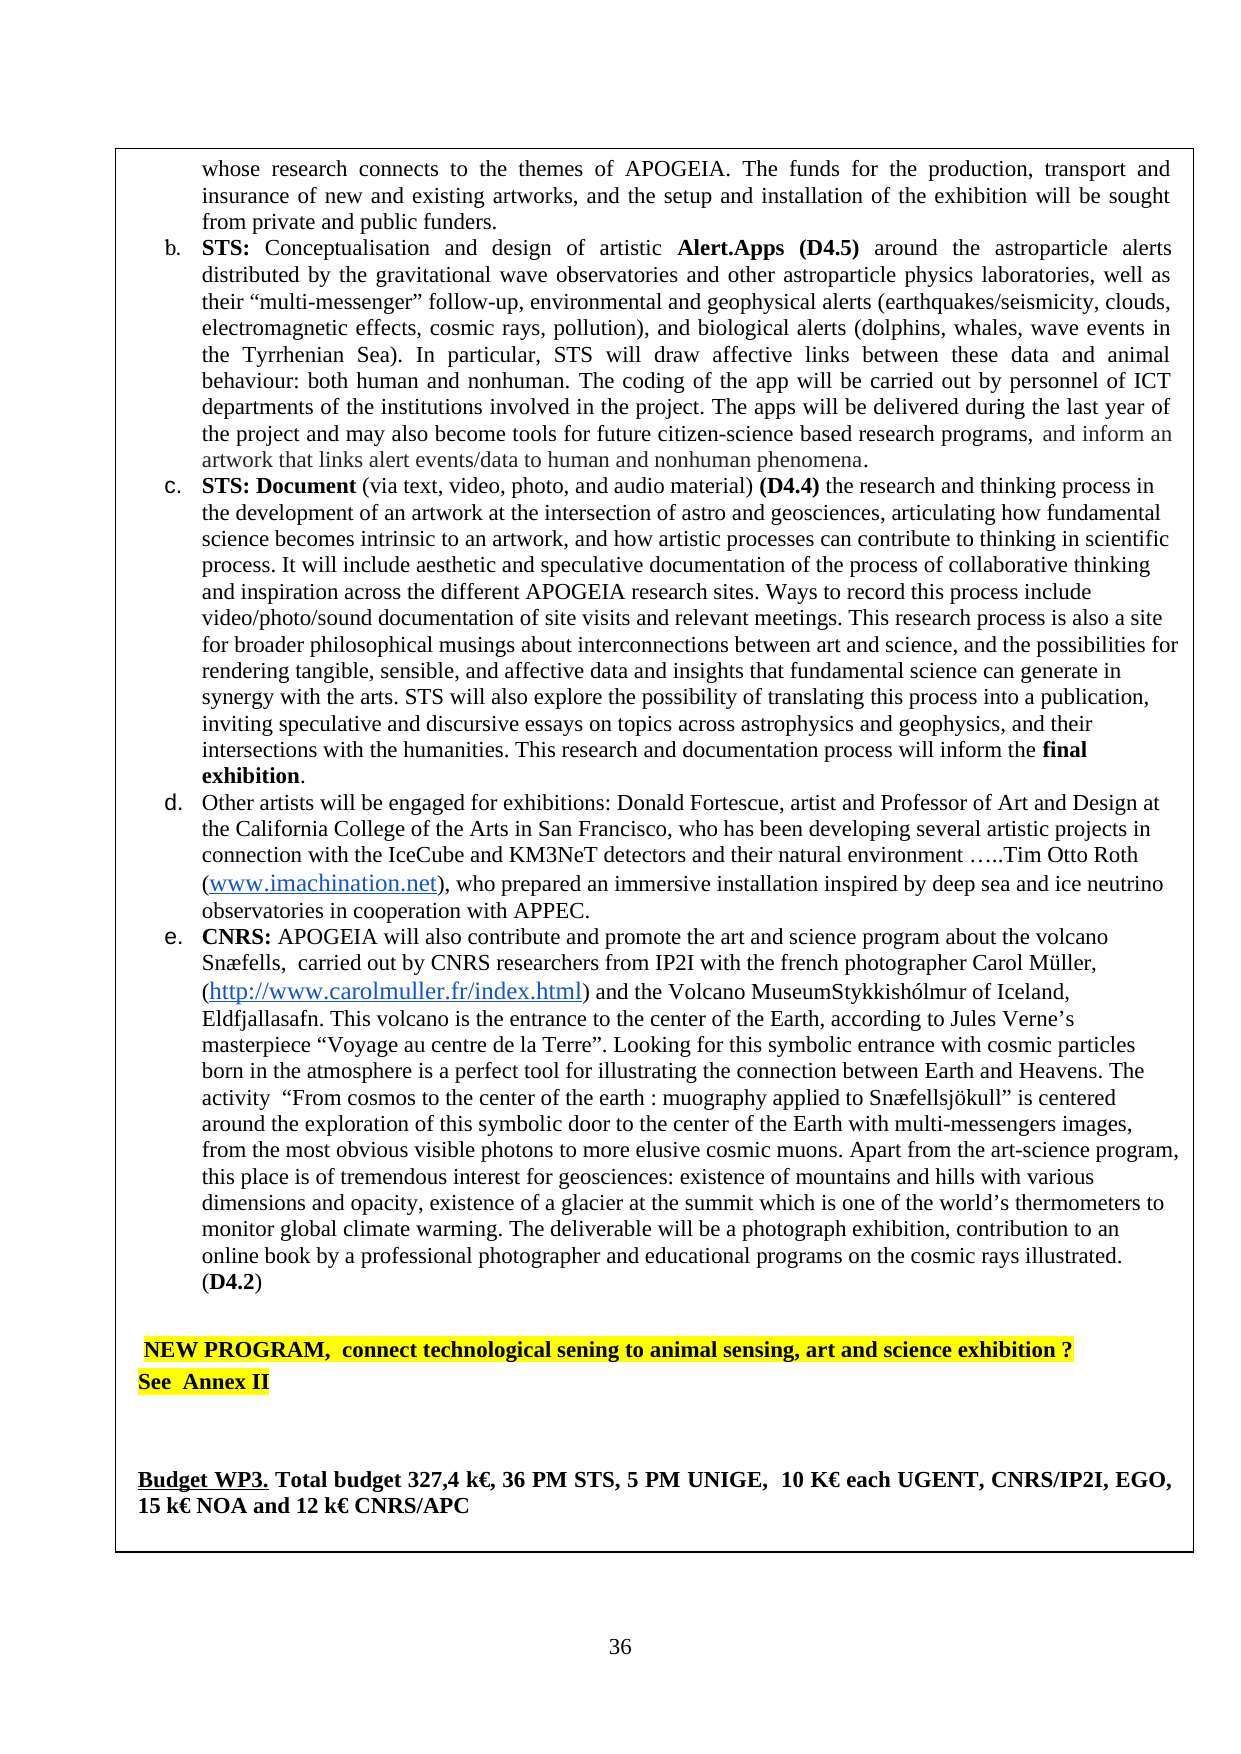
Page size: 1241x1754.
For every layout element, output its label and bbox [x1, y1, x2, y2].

table_header [116, 149, 1193, 1551]
